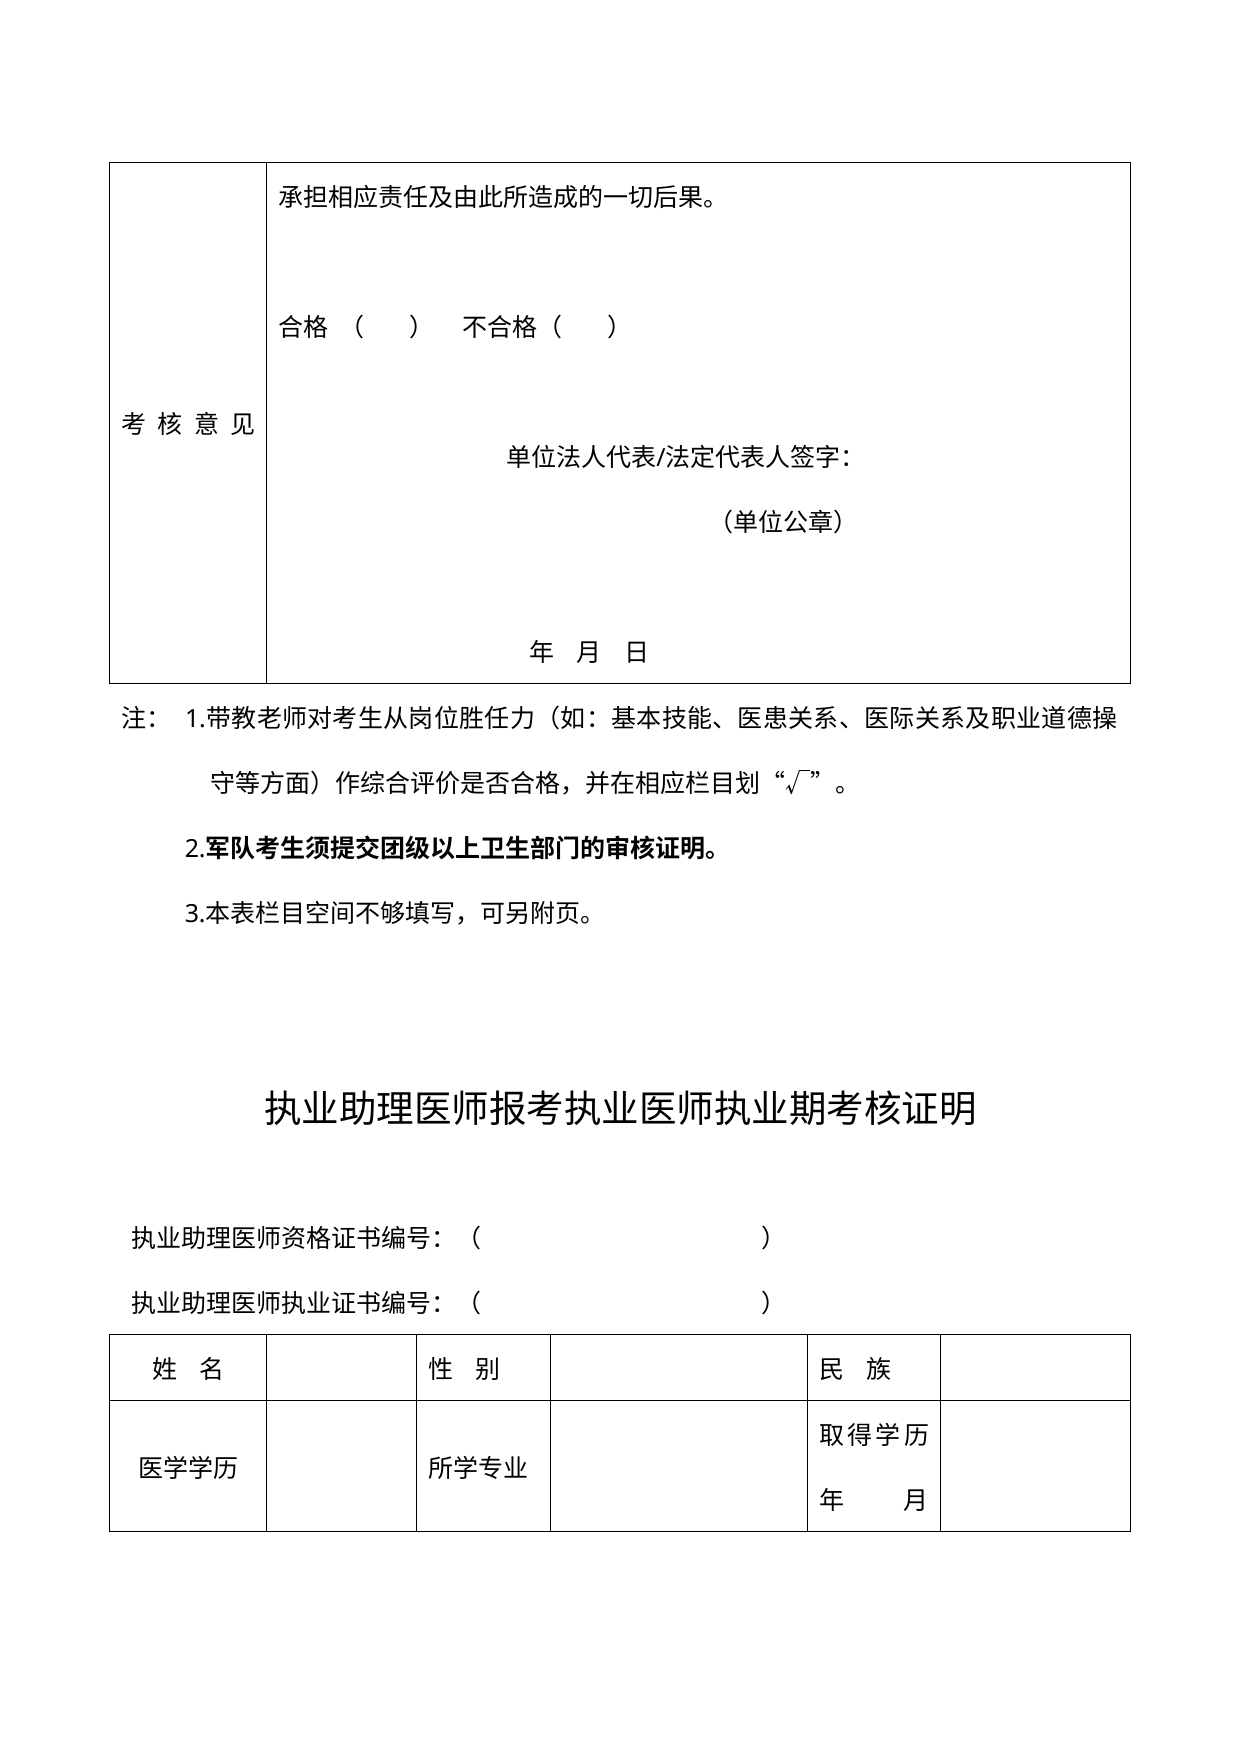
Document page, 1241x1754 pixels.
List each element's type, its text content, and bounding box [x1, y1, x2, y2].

table_cell 试用机构 考核意见 [110, 163, 266, 683]
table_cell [267, 163, 1130, 683]
table_cell 取得学历 年 月 [808, 1401, 940, 1531]
text 执业助理医师报考执业医师执业期考核证明 [187, 1074, 1053, 1139]
table_header 姓 名 [110, 1335, 266, 1400]
table_header 民 族 [808, 1335, 940, 1400]
table_header [551, 1335, 807, 1400]
text 执业助理医师执业证书编号：（ ） [131, 1269, 1115, 1334]
table_cell [267, 1401, 416, 1531]
table_cell 注： [110, 684, 173, 944]
table_cell 所学专业 [417, 1401, 550, 1531]
table_header [941, 1335, 1130, 1400]
table_cell 医学学历 [110, 1401, 266, 1531]
text 执业助理医师资格证书编号：（ ） [131, 1204, 1115, 1269]
table_cell [551, 1401, 807, 1531]
table_cell 1.带教老师对考生从岗位胜任力（如：基本技能、医患关系、医际关系及职业道德操守等方面）作综合评价是否合格，并在相应栏目划“√”。 2.军队考生须提交团级以上卫生部门的审核证明。 3.本表栏目空间不够填写，可另附页。 [173, 684, 1131, 944]
table_header 性 别 [417, 1335, 550, 1400]
table_header [267, 1335, 416, 1400]
table_cell [941, 1401, 1130, 1531]
